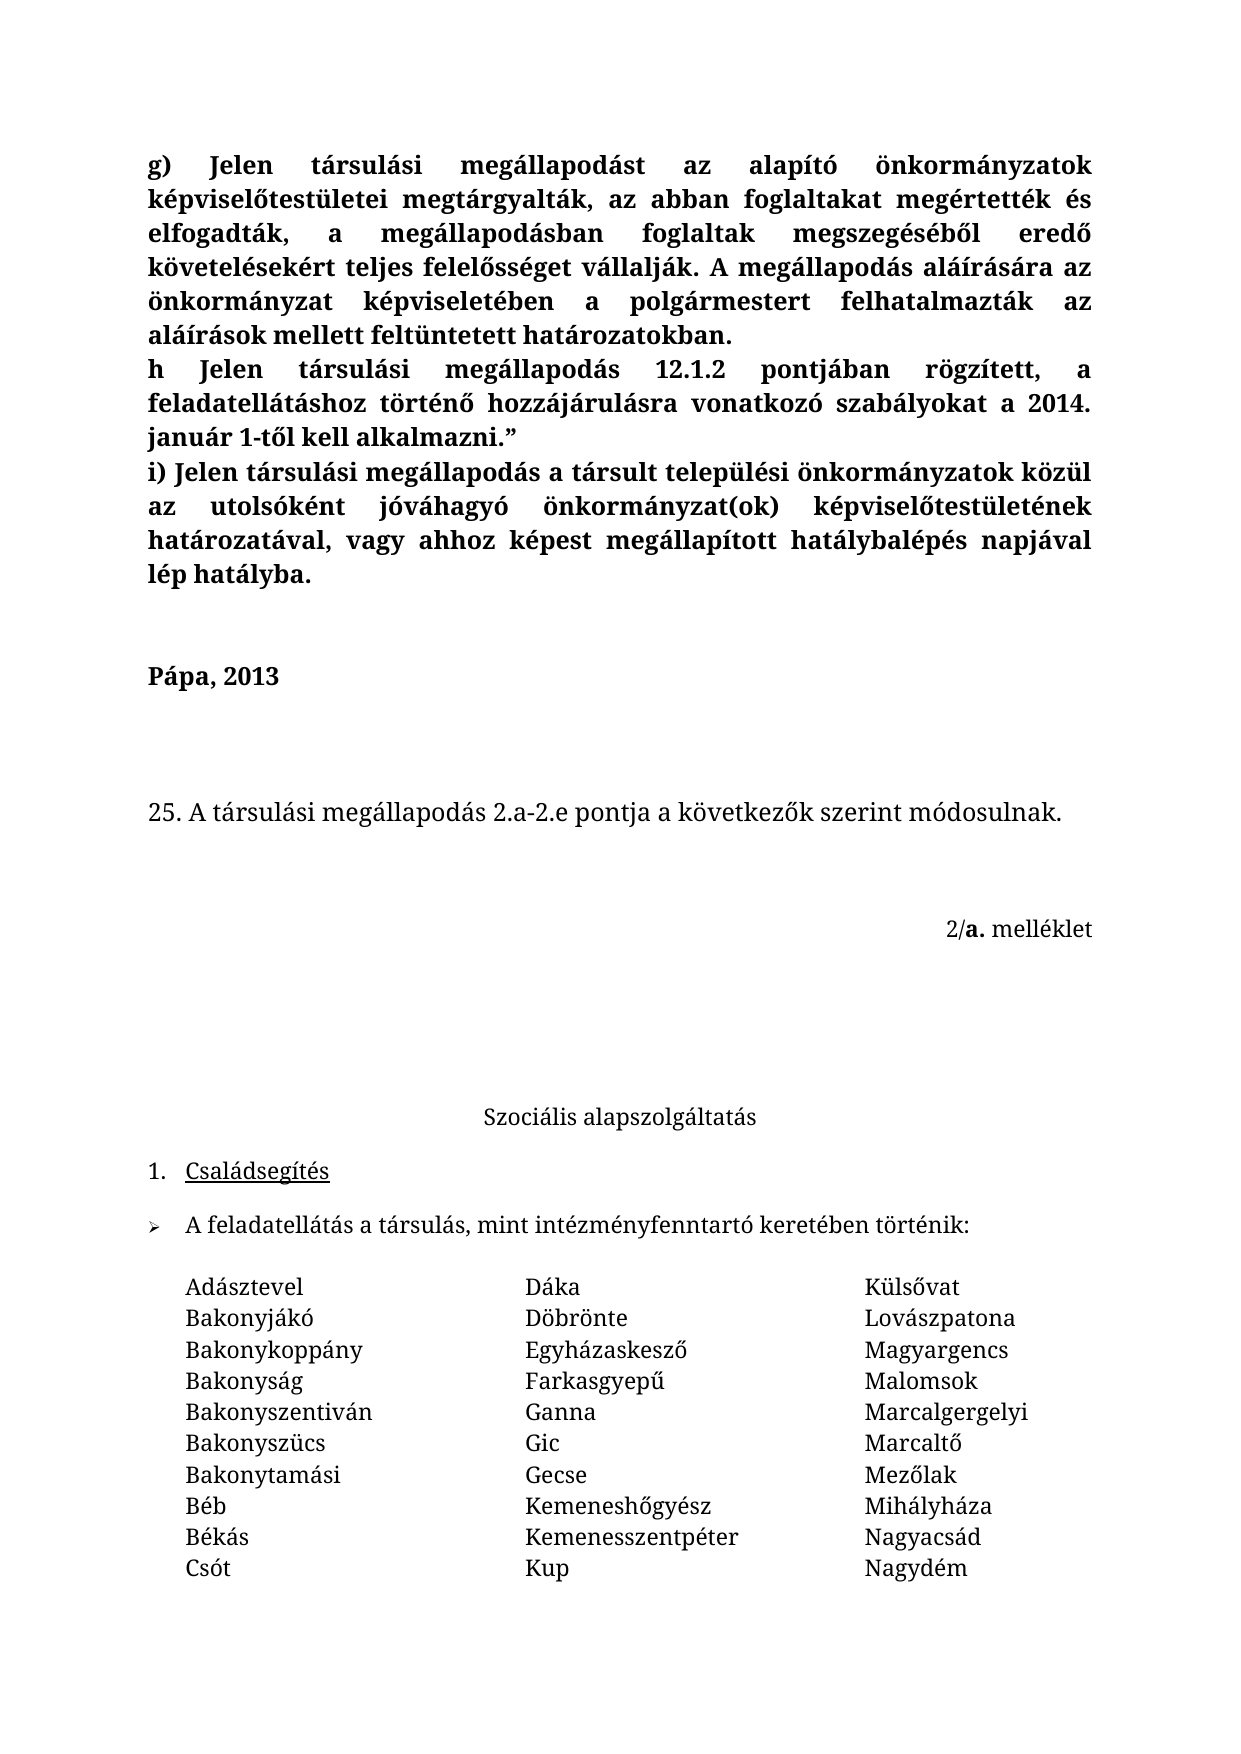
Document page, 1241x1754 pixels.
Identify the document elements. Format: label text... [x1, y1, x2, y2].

text Nagydém [827, 1552, 1093, 1583]
text Marcaltő [827, 1427, 1093, 1458]
text Malomsok [827, 1365, 1093, 1396]
text Egyházaskesző [487, 1333, 753, 1365]
text Lovászpatona [827, 1302, 1093, 1333]
text Ganna [487, 1396, 753, 1427]
text Bakonytamási [148, 1458, 413, 1490]
text i) Jelen társulási megállapodás a társult települési önkormányzatok közül az utolsóként jóváhagyó önkormányzat(ok) képviselőtestületének határozatával, vagy ahhoz képest megállapított hatálybalépés napjával lép hatályba. [148, 454, 1093, 590]
text Döbrönte [487, 1302, 753, 1333]
text g) Jelen társulási megállapodást az alapító önkormányzatok képviselőtestületei megtárgyalták, az abban foglaltakat megértették és elfogadták, a megállapodásban foglaltak megszegéséből eredő követelésekért teljes felelősséget vállalják. A megállapodás aláírására az önkormányzat képviseletében a polgármestert felhatalmazták az aláírások mellett feltüntetett határozatokban. [148, 148, 1093, 352]
text Bakonyszentiván [148, 1396, 413, 1427]
text Kemenesszentpéter [487, 1521, 753, 1552]
text Adásztevel [148, 1271, 413, 1302]
text Pápa, 2013 [148, 658, 1093, 693]
text h Jelen társulási megállapodás 12.1.2 pontjában rögzített, a feladatellátáshoz történő hozzájárulásra vonatkozó szabályokat a 2014. január 1-től kell alkalmazni.” [148, 352, 1093, 454]
text Kemeneshőgyész [487, 1490, 753, 1521]
text 25. A társulási megállapodás 2.a-2.e pontja a következők szerint módosulnak. [148, 795, 1093, 829]
text Gic [487, 1427, 753, 1458]
text Marcalgergelyi [827, 1396, 1093, 1427]
text Farkasgyepű [487, 1365, 753, 1396]
text Külsővat [827, 1271, 1093, 1302]
text Mihályháza [827, 1490, 1093, 1521]
text Szociális alapszolgáltatás [148, 1101, 1093, 1132]
text Gecse [487, 1458, 753, 1490]
text Kup [487, 1552, 753, 1583]
text Békás [148, 1521, 413, 1552]
text Mezőlak [827, 1458, 1093, 1490]
text Bakonyjákó [148, 1302, 413, 1333]
text Dáka [487, 1271, 753, 1302]
text Bakonyszücs [148, 1427, 413, 1458]
text Nagyacsád [827, 1521, 1093, 1552]
text Béb [148, 1490, 413, 1521]
text Csót [148, 1552, 413, 1583]
text Bakonykoppány [148, 1333, 413, 1365]
text 1. Családsegítés [148, 1154, 1093, 1186]
text Bakonyság [148, 1365, 413, 1396]
list A feladatellátás a társulás, mint intézményfenntartó keretében történik: [148, 1208, 1093, 1271]
text 2/a. melléklet [148, 913, 1093, 944]
text Magyargencs [827, 1333, 1093, 1365]
